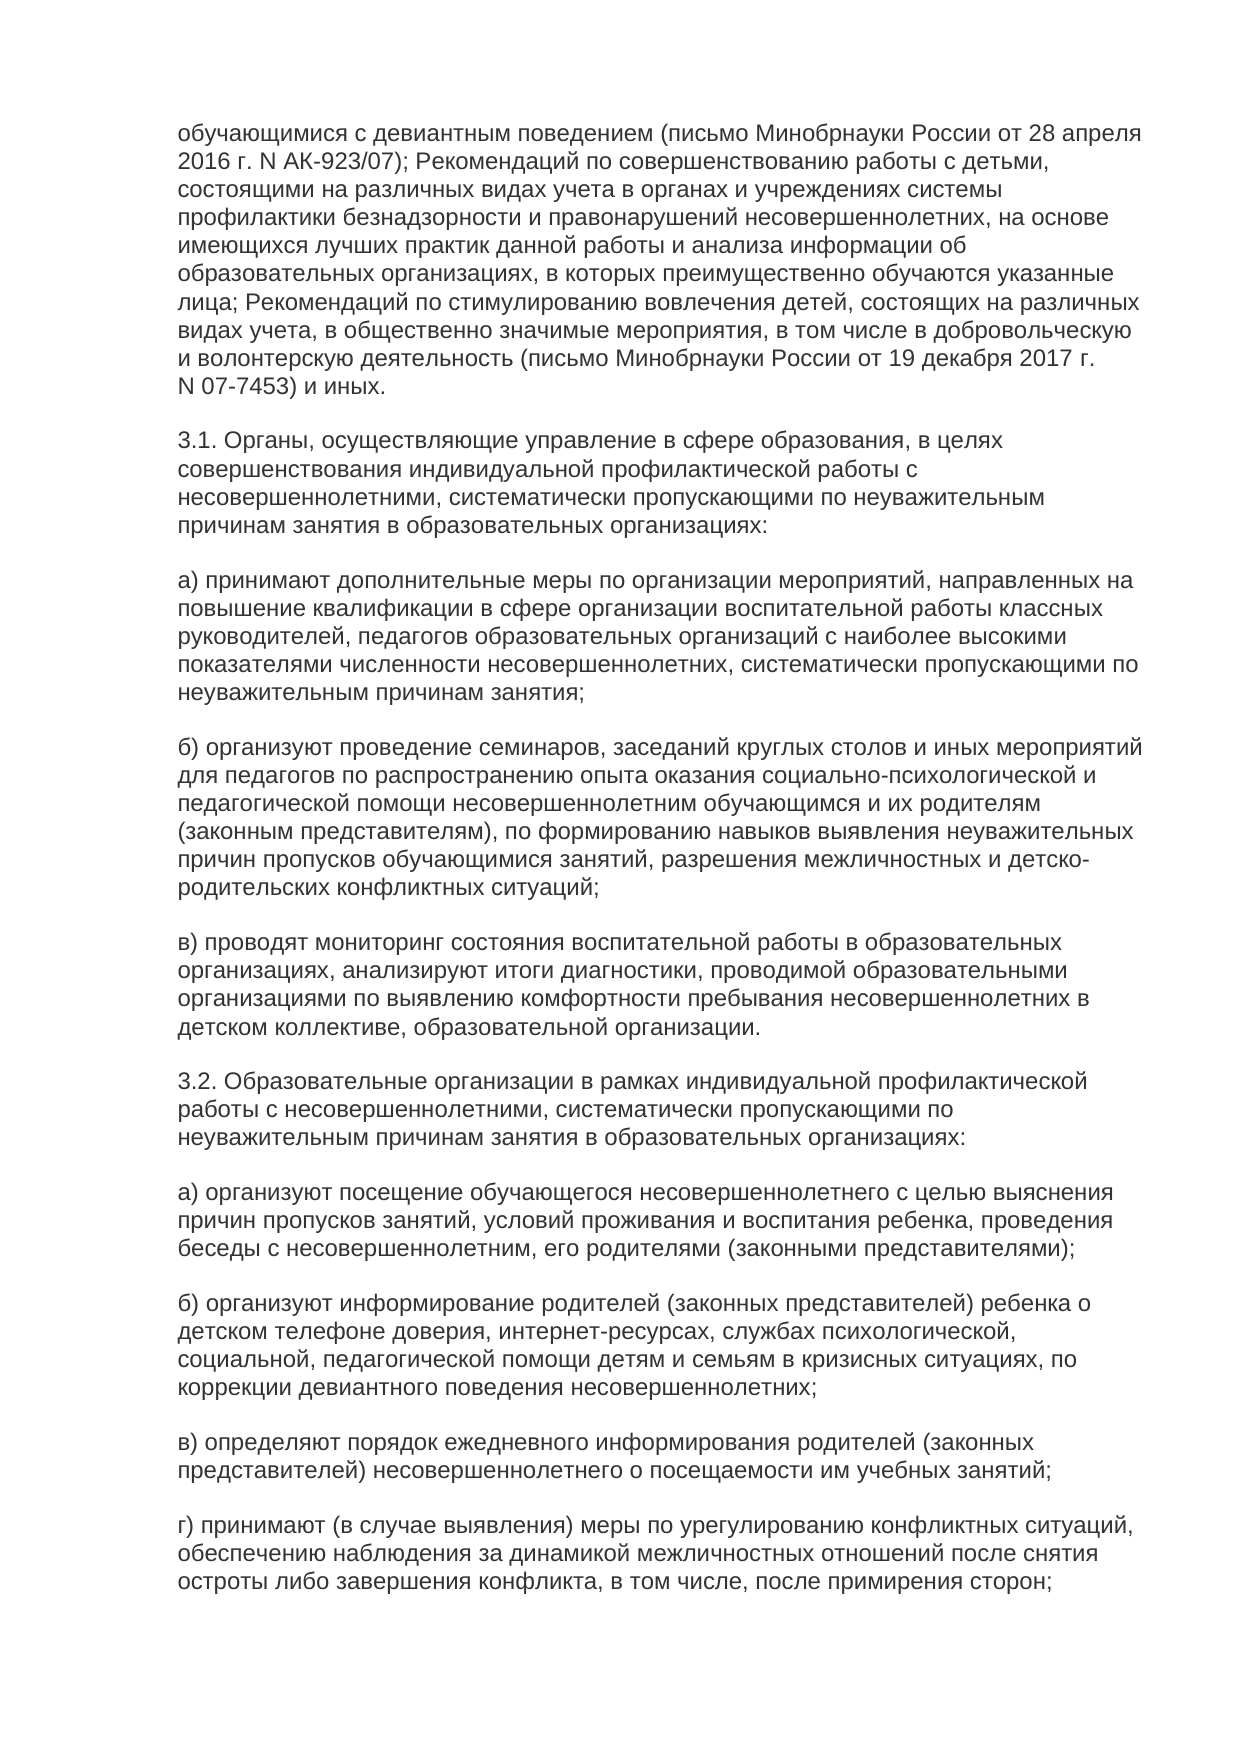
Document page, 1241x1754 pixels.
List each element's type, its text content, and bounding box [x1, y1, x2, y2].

text б) организуют информирование родителей (законных представителей) ребенка о детском телефоне доверия, интернет-ресурсах, службах психологической, социальной, педагогической помощи детям и семьям в кризисных ситуациях, по коррекции девиантного поведения несовершеннолетних; [177, 1288, 1152, 1401]
text в) определяют порядок ежедневного информирования родителей (законных представителей) несовершеннолетнего о посещаемости им учебных занятий; [177, 1427, 1152, 1484]
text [177, 118, 1152, 399]
text а) организуют посещение обучающегося несовершеннолетнего с целью выяснения причин пропусков занятий, условий проживания и воспитания ребенка, проведения беседы с несовершеннолетним, его родителями (законными представителями); [177, 1177, 1152, 1262]
text а) принимают дополнительные меры по организации мероприятий, направленных на повышение квалификации в сфере организации воспитательной работы классных руководителей, педагогов образовательных организаций с наиболее высокими показателями численности несовершеннолетних, систематически пропускающими по неуважительным причинам занятия; [177, 565, 1152, 706]
text 3.2. Образовательные организации в рамках индивидуальной профилактической работы с несовершеннолетними, систематически пропускающими по неуважительным причинам занятия в образовательных организациях: [177, 1067, 1152, 1151]
text б) организуют проведение семинаров, заседаний круглых столов и иных мероприятий для педагогов по распространению опыта оказания социально-психологической и педагогической помощи несовершеннолетним обучающимся и их родителям (законным представителям), по формированию навыков выявления неуважительных причин пропусков обучающимися занятий, разрешения межличностных и детско-родительских конфликтных ситуаций; [177, 732, 1152, 901]
text 3.1. Органы, осуществляющие управление в сфере образования, в целях совершенствования индивидуальной профилактической работы с несовершеннолетними, систематически пропускающими по неуважительным причинам занятия в образовательных организациях: [177, 426, 1152, 538]
text г) принимают (в случае выявления) меры по урегулированию конфликтных ситуаций, обеспечению наблюдения за динамикой межличностных отношений после снятия остроты либо завершения конфликта, в том числе, после примирения сторон; [177, 1510, 1152, 1595]
text в) проводят мониторинг состояния воспитательной работы в образовательных организациях, анализируют итоги диагностики, проводимой образовательными организациями по выявлению комфортности пребывания несовершеннолетних в детском коллективе, образовательной организации. [177, 927, 1152, 1040]
